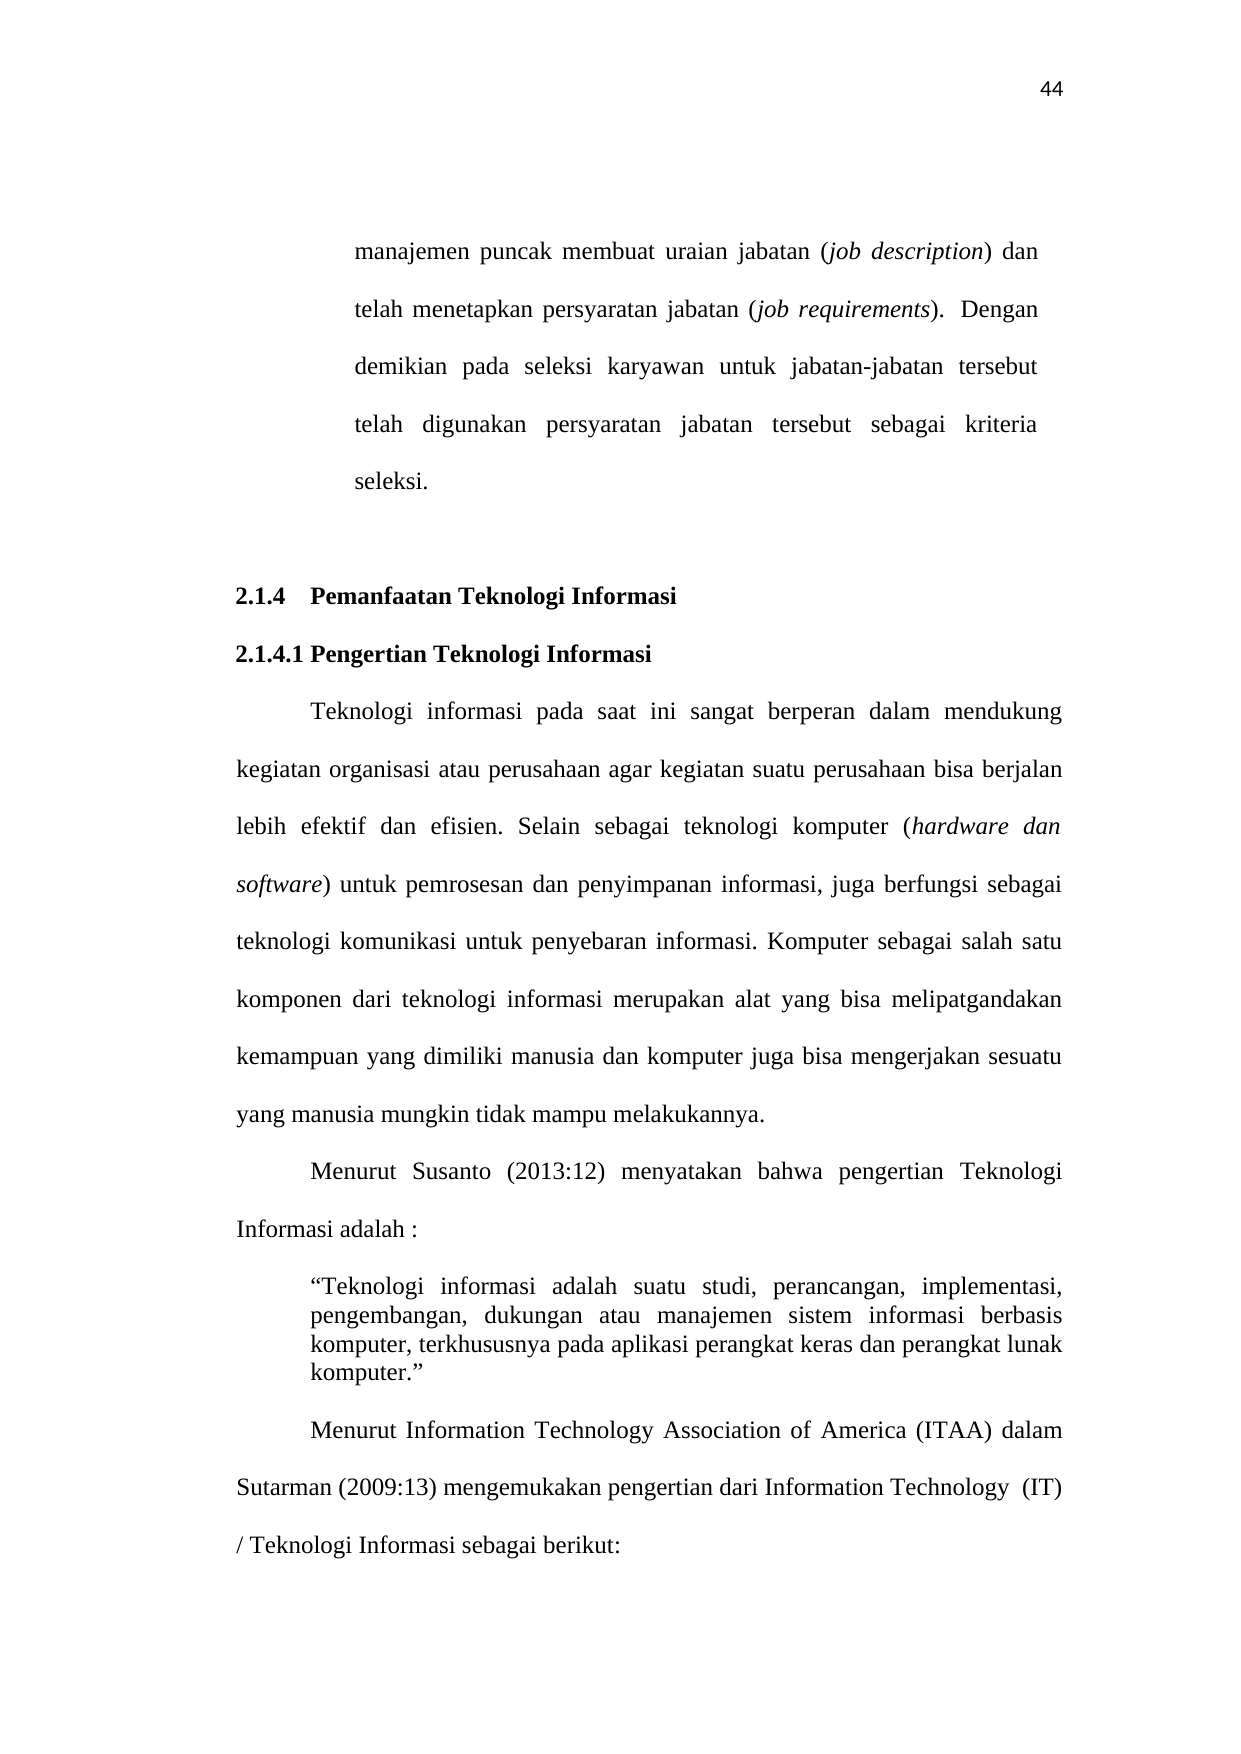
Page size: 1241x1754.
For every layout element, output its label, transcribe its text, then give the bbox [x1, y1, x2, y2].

text Teknologi informasi pada saat ini sangat berperan dalam mendukung kegiatan organisasi atau perusahaan agar kegiatan suatu perusahaan bisa berjalan lebih efektif dan efisien. Selain sebagai teknologi komputer (hardware dan software) untuk pemrosesan dan penyimpanan informasi, juga berfungsi sebagai teknologi komunikasi untuk penyebaran informasi. Komputer sebagai salah satu komponen dari teknologi informasi merupakan alat yang bisa melipatgandakan kemampuan yang dimiliki manusia dan komputer juga bisa mengerjakan sesuatu yang manusia mungkin tidak mampu melakukannya. [236, 696, 1063, 1127]
list Pemanfaatan Teknologi Informasi [235, 581, 1063, 610]
text “Teknologi informasi adalah suatu studi, perancangan, implementasi, pengembangan, dukungan atau manajemen sistem informasi berbasis komputer, terkhususnya pada aplikasi perangkat keras dan perangkat lunak komputer.” [310, 1271, 1063, 1386]
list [354, 236, 1038, 495]
text Menurut Information Technology Association of America (ITAA) dalam Sutarman (2009:13) mengemukakan pengertian dari Information Technology (IT) / Teknologi Informasi sebagai berikut: [236, 1415, 1063, 1559]
list Pengertian Teknologi Informasi [235, 639, 1063, 667]
text Menurut Susanto (2013:12) menyatakan bahwa pengertian Teknologi Informasi adalah : [236, 1156, 1063, 1242]
